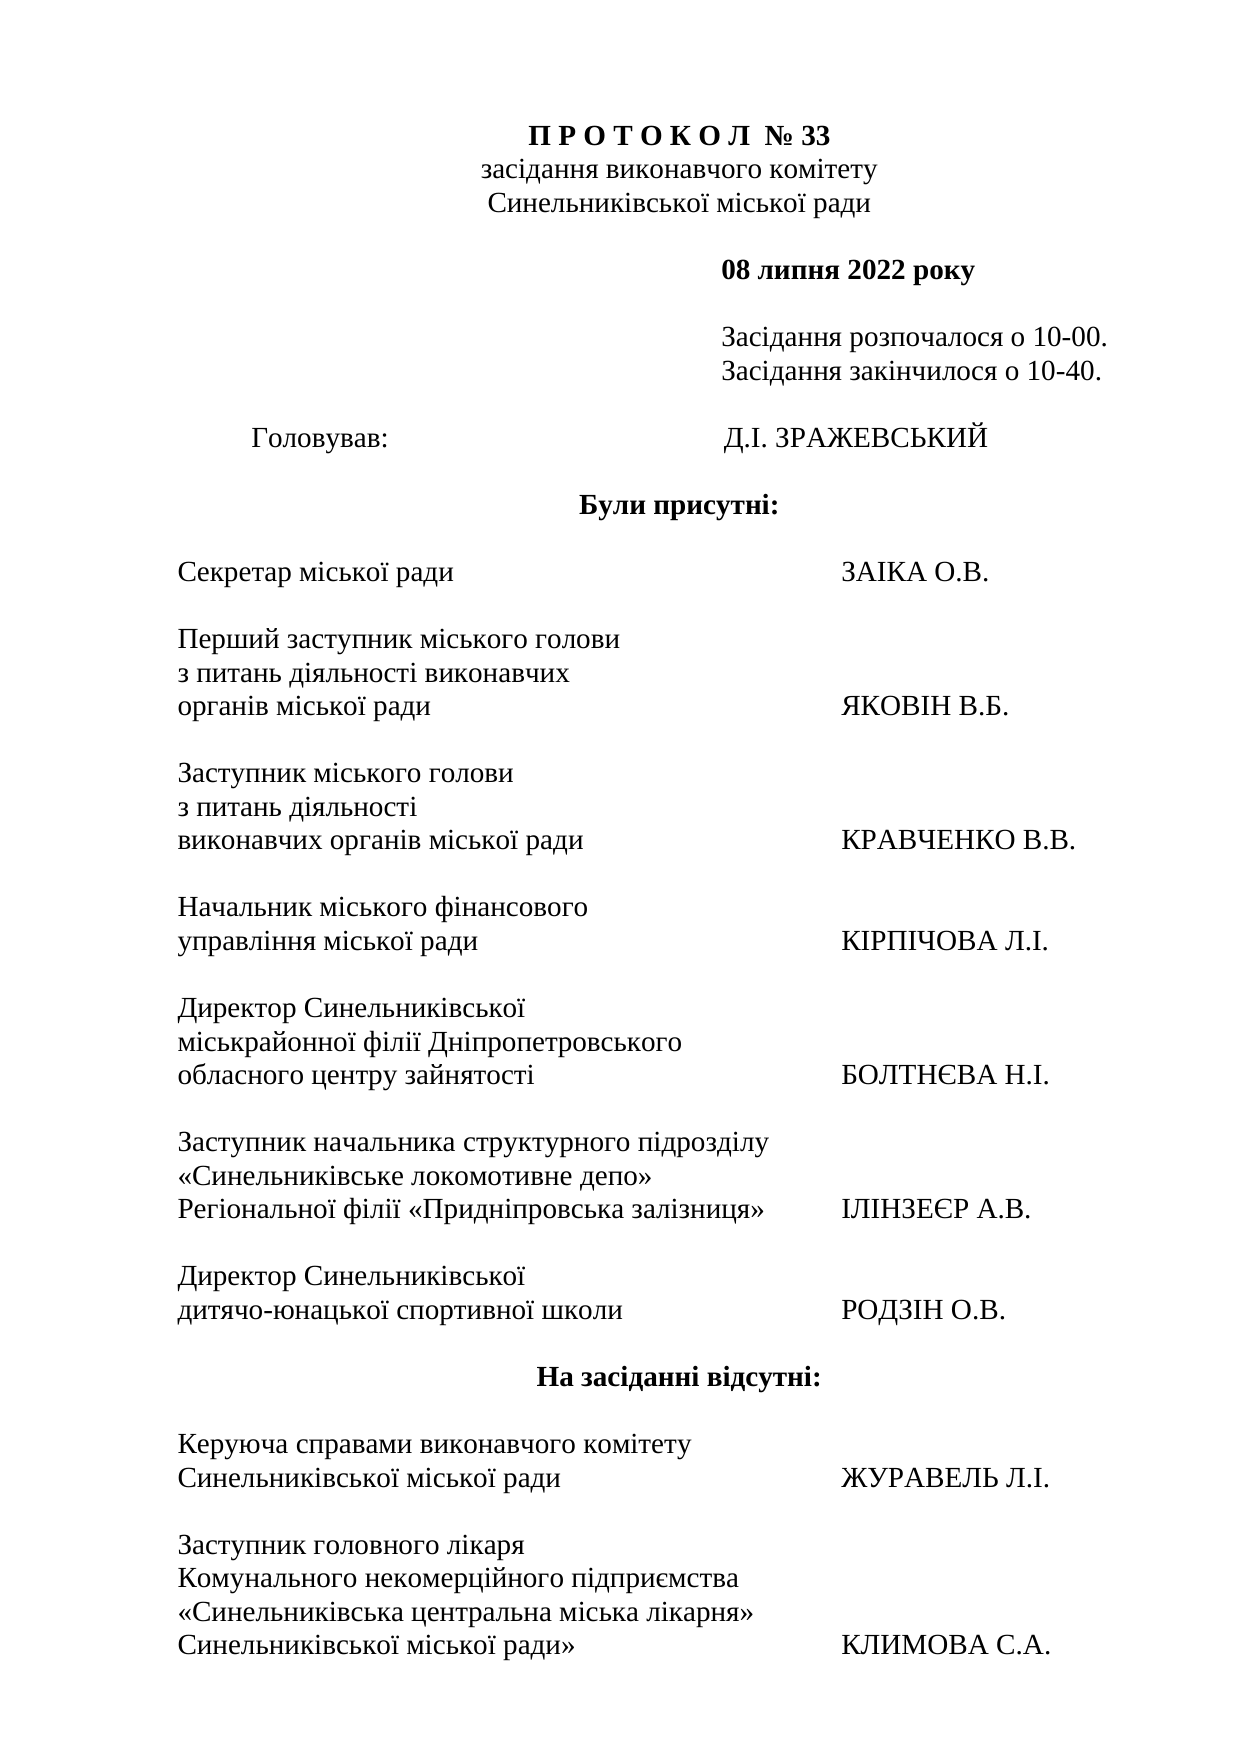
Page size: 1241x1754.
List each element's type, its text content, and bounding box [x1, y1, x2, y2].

text виконавчих органів міської ради КРАВЧЕНКО В.В. [177, 822, 1181, 856]
text Синельниківської міської ради [177, 185, 1181, 219]
text 08 липня 2022 року [177, 252, 1181, 286]
text Директор Синельниківської [177, 990, 1181, 1024]
text Секретар міської ради ЗАІКА О.В. [177, 554, 1181, 588]
text Комунального некомерційного підприємства [177, 1560, 1181, 1594]
text П Р О Т О К О Л № 33 [177, 118, 1181, 152]
text Засідання розпочалося о 10-00. [177, 319, 1181, 353]
text Заступник міського голови [177, 755, 1181, 789]
text Керуюча справами виконавчого комітету [177, 1426, 1181, 1460]
text Начальник міського фінансового [177, 889, 1181, 923]
text «Синельниківське локомотивне депо» [177, 1158, 1181, 1191]
text Головував: Д.І. ЗРАЖЕВСЬКИЙ [177, 420, 1181, 453]
text міськрайонної філії Дніпропетровського [177, 1024, 1181, 1057]
text «Синельниківська центральна міська лікарня» [177, 1594, 1181, 1627]
text Заступник начальника структурного підрозділу [177, 1124, 1181, 1158]
text Заступник головного лікаря [177, 1527, 1181, 1560]
text органів міської ради ЯКОВІН В.Б. [177, 688, 1181, 722]
text Були присутні: [177, 487, 1181, 521]
text Засідання закінчилося о 10-40. [177, 353, 1181, 386]
text Регіональної філії «Придніпровська залізниця» ІЛІНЗЕЄР А.В. [177, 1191, 1181, 1225]
text На засіданні відсутні: [177, 1359, 1181, 1393]
text управління міської ради КІРПІЧОВА Л.І. [177, 923, 1181, 957]
text Синельниківської міської ради» КЛИМОВА С.А. [177, 1627, 1181, 1661]
text з питань діяльності [177, 789, 1181, 822]
text з питань діяльності виконавчих [177, 655, 1181, 688]
text Синельниківської міської ради ЖУРАВЕЛЬ Л.І. [177, 1460, 1181, 1493]
text обласного центру зайнятості БОЛТНЄВА Н.І. [177, 1057, 1181, 1091]
text дитячо-юнацької спортивної школи РОДЗІН О.В. [177, 1292, 1181, 1326]
text засідання виконавчого комітету [177, 152, 1181, 185]
text Директор Синельниківської [177, 1258, 1181, 1292]
text Перший заступник міського голови [177, 621, 1181, 655]
